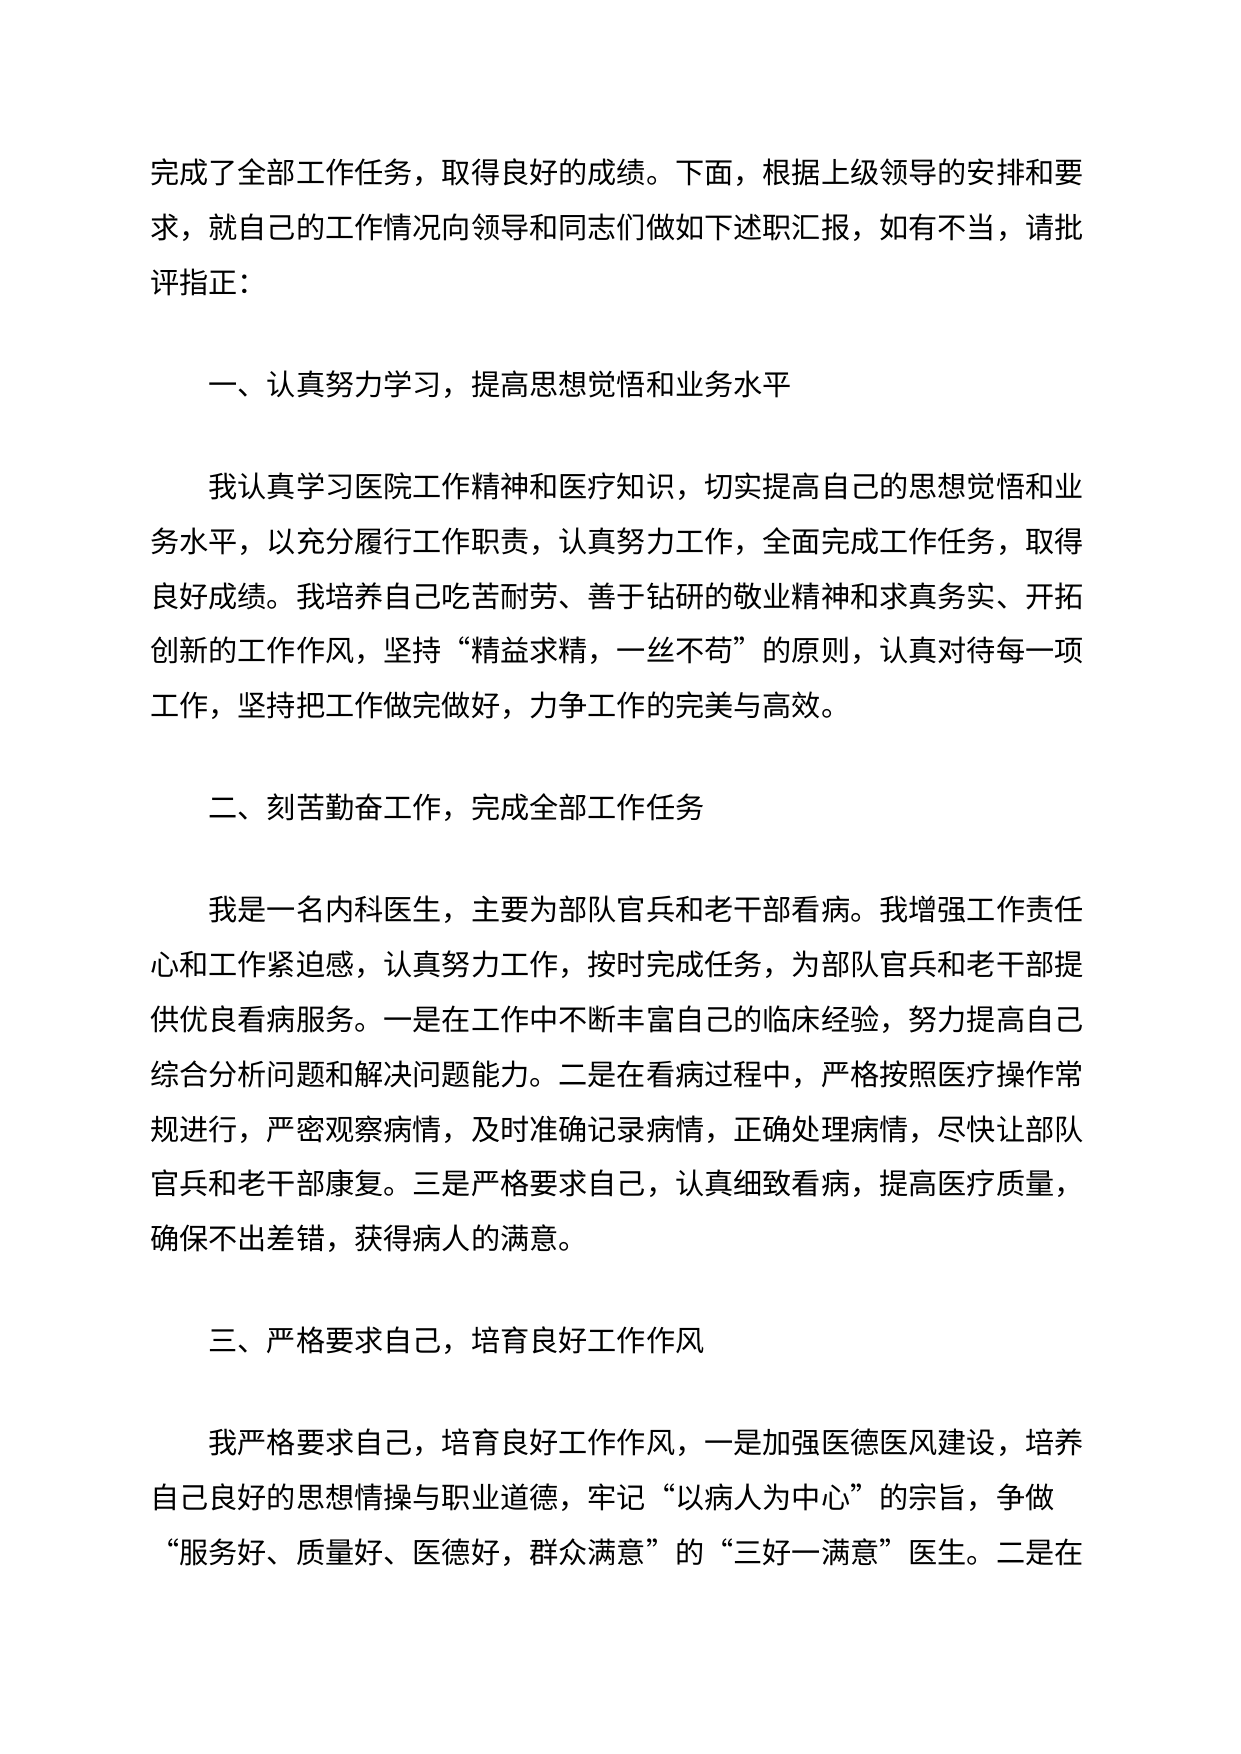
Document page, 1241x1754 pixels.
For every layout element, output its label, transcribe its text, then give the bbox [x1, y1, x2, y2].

text 二、刻苦勤奋工作，完成全部工作任务 [150, 785, 1090, 827]
text 我认真学习医院工作精神和医疗知识，切实提高自己的思想觉悟和业务水平，以充分履行工作职责，认真努力工作，全面完成工作任务，取得良好成绩。我培养自己吃苦耐劳、善于钻研的敬业精神和求真务实、开拓创新的工作作风，坚持“精益求精，一丝不苟”的原则，认真对待每一项工作，坚持把工作做完做好，力争工作的完美与高效。 [150, 463, 1090, 725]
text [150, 1419, 1090, 1571]
text 一、认真努力学习，提高思想觉悟和业务水平 [150, 362, 1090, 404]
text 三、严格要求自己，培育良好工作作风 [150, 1318, 1090, 1360]
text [150, 150, 1090, 302]
text 我是一名内科医生，主要为部队官兵和老干部看病。我增强工作责任心和工作紧迫感，认真努力工作，按时完成任务，为部队官兵和老干部提供优良看病服务。一是在工作中不断丰富自己的临床经验，努力提高自己综合分析问题和解决问题能力。二是在看病过程中，严格按照医疗操作常规进行，严密观察病情，及时准确记录病情，正确处理病情，尽快让部队官兵和老干部康复。三是严格要求自己，认真细致看病，提高医疗质量，确保不出差错，获得病人的满意。 [150, 886, 1090, 1258]
